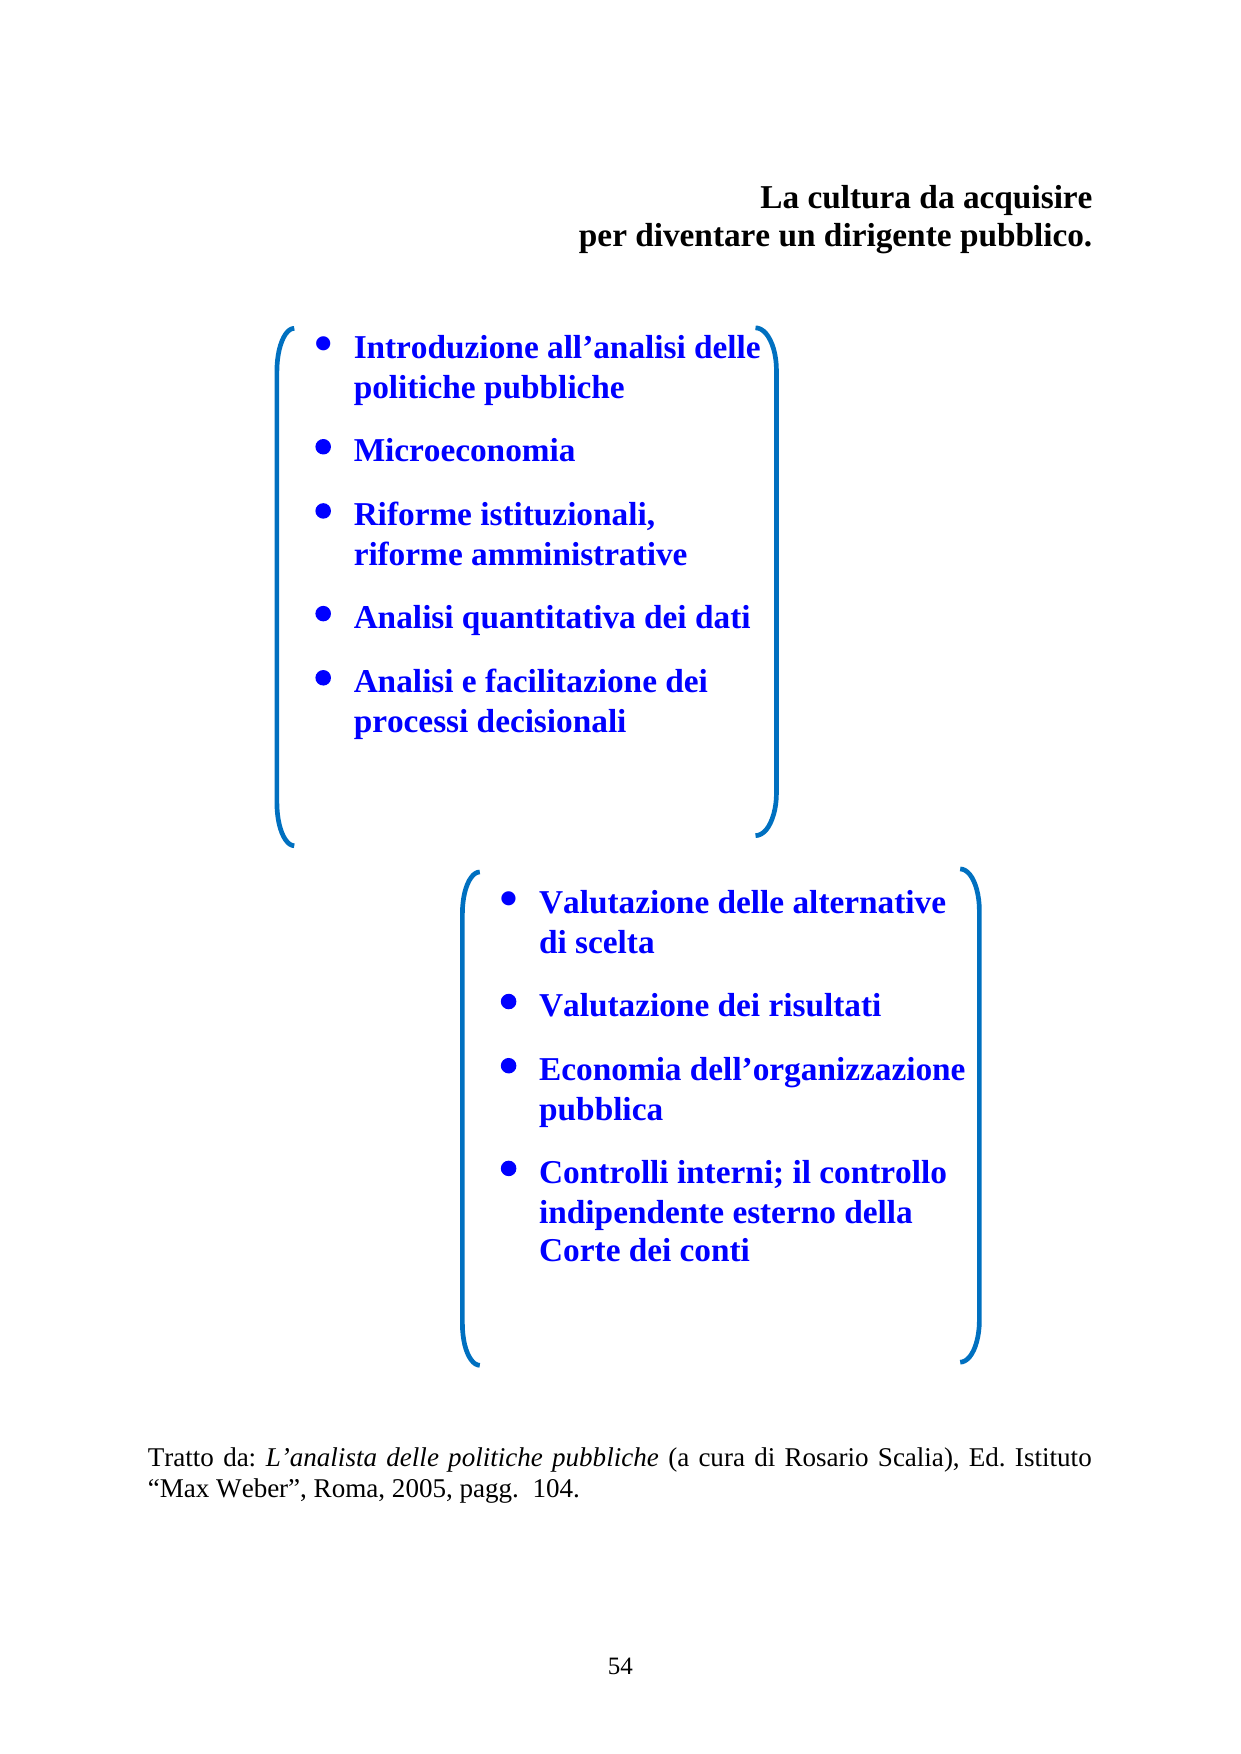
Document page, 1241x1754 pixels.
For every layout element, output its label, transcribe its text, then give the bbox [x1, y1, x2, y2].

text Tratto da: L’analista delle politiche pubbliche (a cura di Rosario Scalia), Ed. Istituto “Max Weber”, Roma, 2005, pagg. 104. [148, 1441, 1093, 1504]
text La cultura da acquisire [148, 177, 1092, 216]
text per diventare un dirigente pubblico. [148, 216, 1092, 254]
